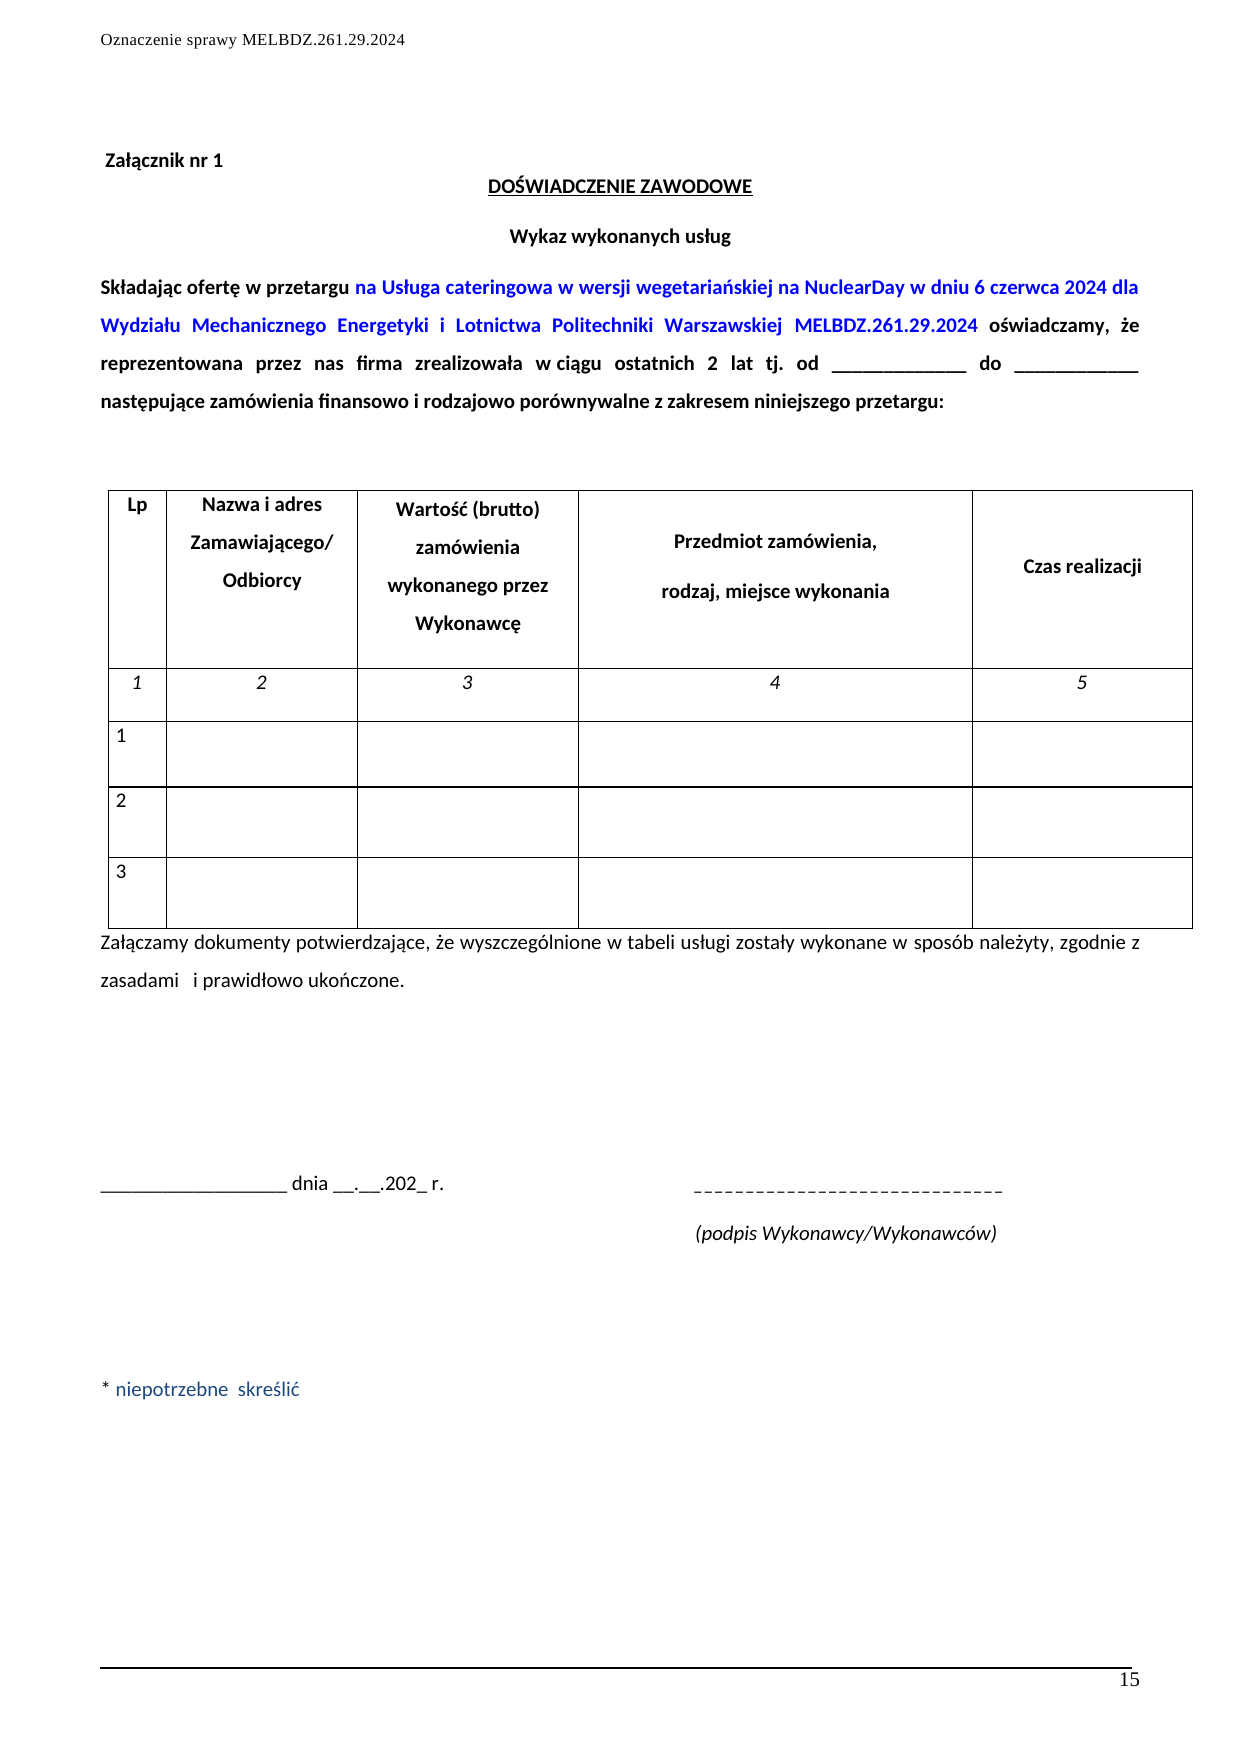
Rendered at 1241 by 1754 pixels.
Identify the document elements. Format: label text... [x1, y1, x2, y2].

table_cell 2 [167, 669, 357, 721]
text Załączamy dokumenty potwierdzające, że wyszczególnione w tabeli usługi zostały wykonane w sposób należyty, zgodnie z zasadami i prawidłowo ukończone. [100, 929, 1140, 993]
text (podpis Wykonawcy/Wykonawców) [617, 1221, 1140, 1246]
table_cell [167, 858, 357, 928]
table_cell [167, 722, 357, 786]
table_cell [579, 788, 972, 857]
table_cell [167, 788, 357, 857]
table_cell 3 [109, 858, 166, 928]
table_cell [579, 722, 972, 786]
table_cell 5 [973, 669, 1192, 721]
table_header Przedmiot zamówienia, rodzaj, miejsce wykonania [579, 491, 972, 668]
table_cell 1 [109, 722, 166, 786]
table_header Lp [109, 491, 166, 668]
text DOŚWIADCZENIE ZAWODOWE [100, 173, 1140, 198]
table_header Nazwa i adres Zamawiającego/ Odbiorcy [167, 491, 357, 668]
text Wykaz wykonanych usług [100, 224, 1140, 249]
table_cell 1 [109, 669, 166, 721]
text Składając ofertę w przetargu na Usługa cateringowa w wersji wegetariańskiej na NuclearDay w dniu 6 czerwca 2024 dla Wydziału Mechanicznego Energetyki i Lotnictwa Politechniki Warszawskiej MELBDZ.261.29.2024 oświadczamy, że reprezentowana przez nas firma zrealizowała w ciągu ostatnich 2 lat tj. od _____________ do ____________ następujące zamówienia finansowo i rodzajowo porównywalne z zakresem niniejszego przetargu: [100, 274, 1140, 414]
table_cell [973, 858, 1192, 928]
table_cell [358, 788, 578, 857]
table_cell [973, 722, 1192, 786]
table_cell [358, 858, 578, 928]
table_cell 3 [358, 669, 578, 721]
text Załącznik nr 1 [100, 148, 1140, 173]
table_header Czas realizacji [973, 491, 1192, 668]
table_header Wartość (brutto) zamówienia wykonanego przez Wykonawcę [358, 491, 578, 668]
table_cell 2 [109, 788, 166, 857]
text * niepotrzebne skreślić [100, 1377, 1140, 1402]
table_cell 4 [579, 669, 972, 721]
table_cell [358, 722, 578, 786]
table_cell [579, 858, 972, 928]
text __________________ dnia __.__.202_ r. ______________________________ [100, 1170, 1140, 1195]
table_cell [973, 788, 1192, 857]
